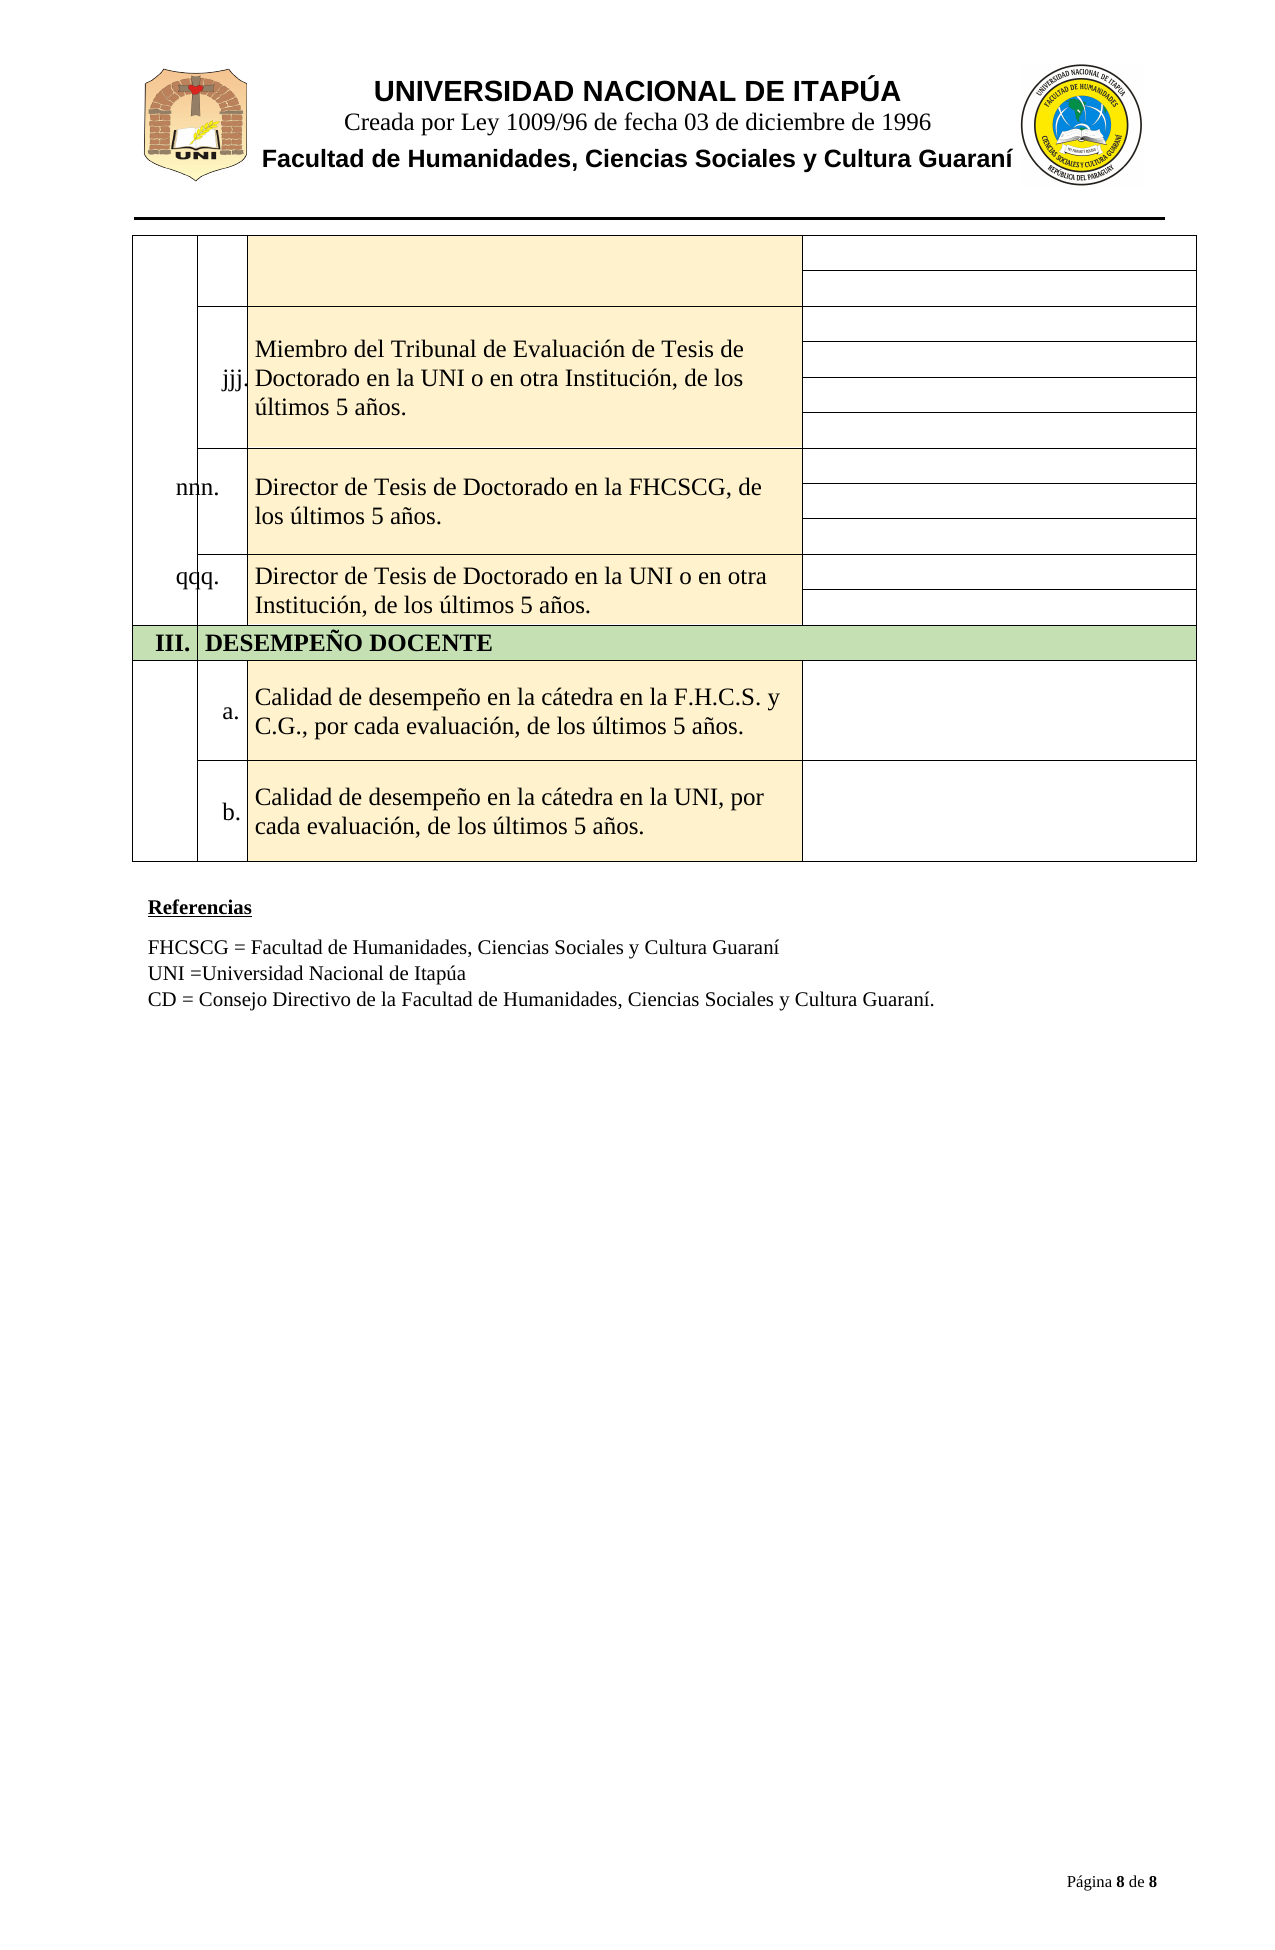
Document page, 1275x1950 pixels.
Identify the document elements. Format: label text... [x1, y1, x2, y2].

table_cell [803, 555, 1196, 589]
picture [1018, 63, 1145, 187]
table_cell Director de Tesis de Doctorado en la FHCSCG, de los últimos 5 años. [248, 449, 802, 554]
text UNI =Universidad Nacional de Itapúa [148, 961, 1157, 985]
table_cell Calidad de desempeño en la cátedra en la F.H.C.S. y C.G., por cada evaluación, de los últimos 5 años. [248, 661, 802, 760]
table_cell [198, 449, 247, 554]
table_cell [803, 484, 1196, 518]
table_cell DESEMPEÑO DOCENTE [198, 626, 1196, 660]
table_cell [198, 307, 247, 447]
table_cell [198, 661, 247, 760]
table_cell [198, 761, 247, 861]
table_cell [803, 519, 1196, 554]
text FHCSCG = Facultad de Humanidades, Ciencias Sociales y Cultura Guaraní [148, 935, 1157, 959]
table_cell Director de Tesis de Doctorado en la UNI o en otra Institución, de los últimos 5 años. [248, 555, 802, 624]
table_cell [803, 413, 1196, 447]
table_cell III. [133, 626, 197, 660]
table_cell [803, 307, 1196, 341]
table_cell [803, 590, 1196, 624]
table_cell [198, 555, 247, 624]
table_cell [133, 661, 197, 861]
table_cell [803, 378, 1196, 412]
table_cell [803, 761, 1196, 861]
text CD = Consejo Directivo de la Facultad de Humanidades, Ciencias Sociales y Cultura Guaraní. [148, 987, 1157, 1011]
table_cell [803, 342, 1196, 377]
table_cell [803, 661, 1196, 760]
text Referencias [148, 895, 1157, 919]
table_cell [803, 271, 1196, 306]
table_cell Calidad de desempeño en la cátedra en la UNI, por cada evaluación, de los últimos 5 años. [248, 761, 802, 861]
table_cell [803, 236, 1196, 270]
table_cell [803, 449, 1196, 483]
table_cell Miembro del Tribunal de Evaluación de Tesis de Doctorado en la UNI o en otra Institución, de los últimos 5 años. [248, 307, 802, 447]
